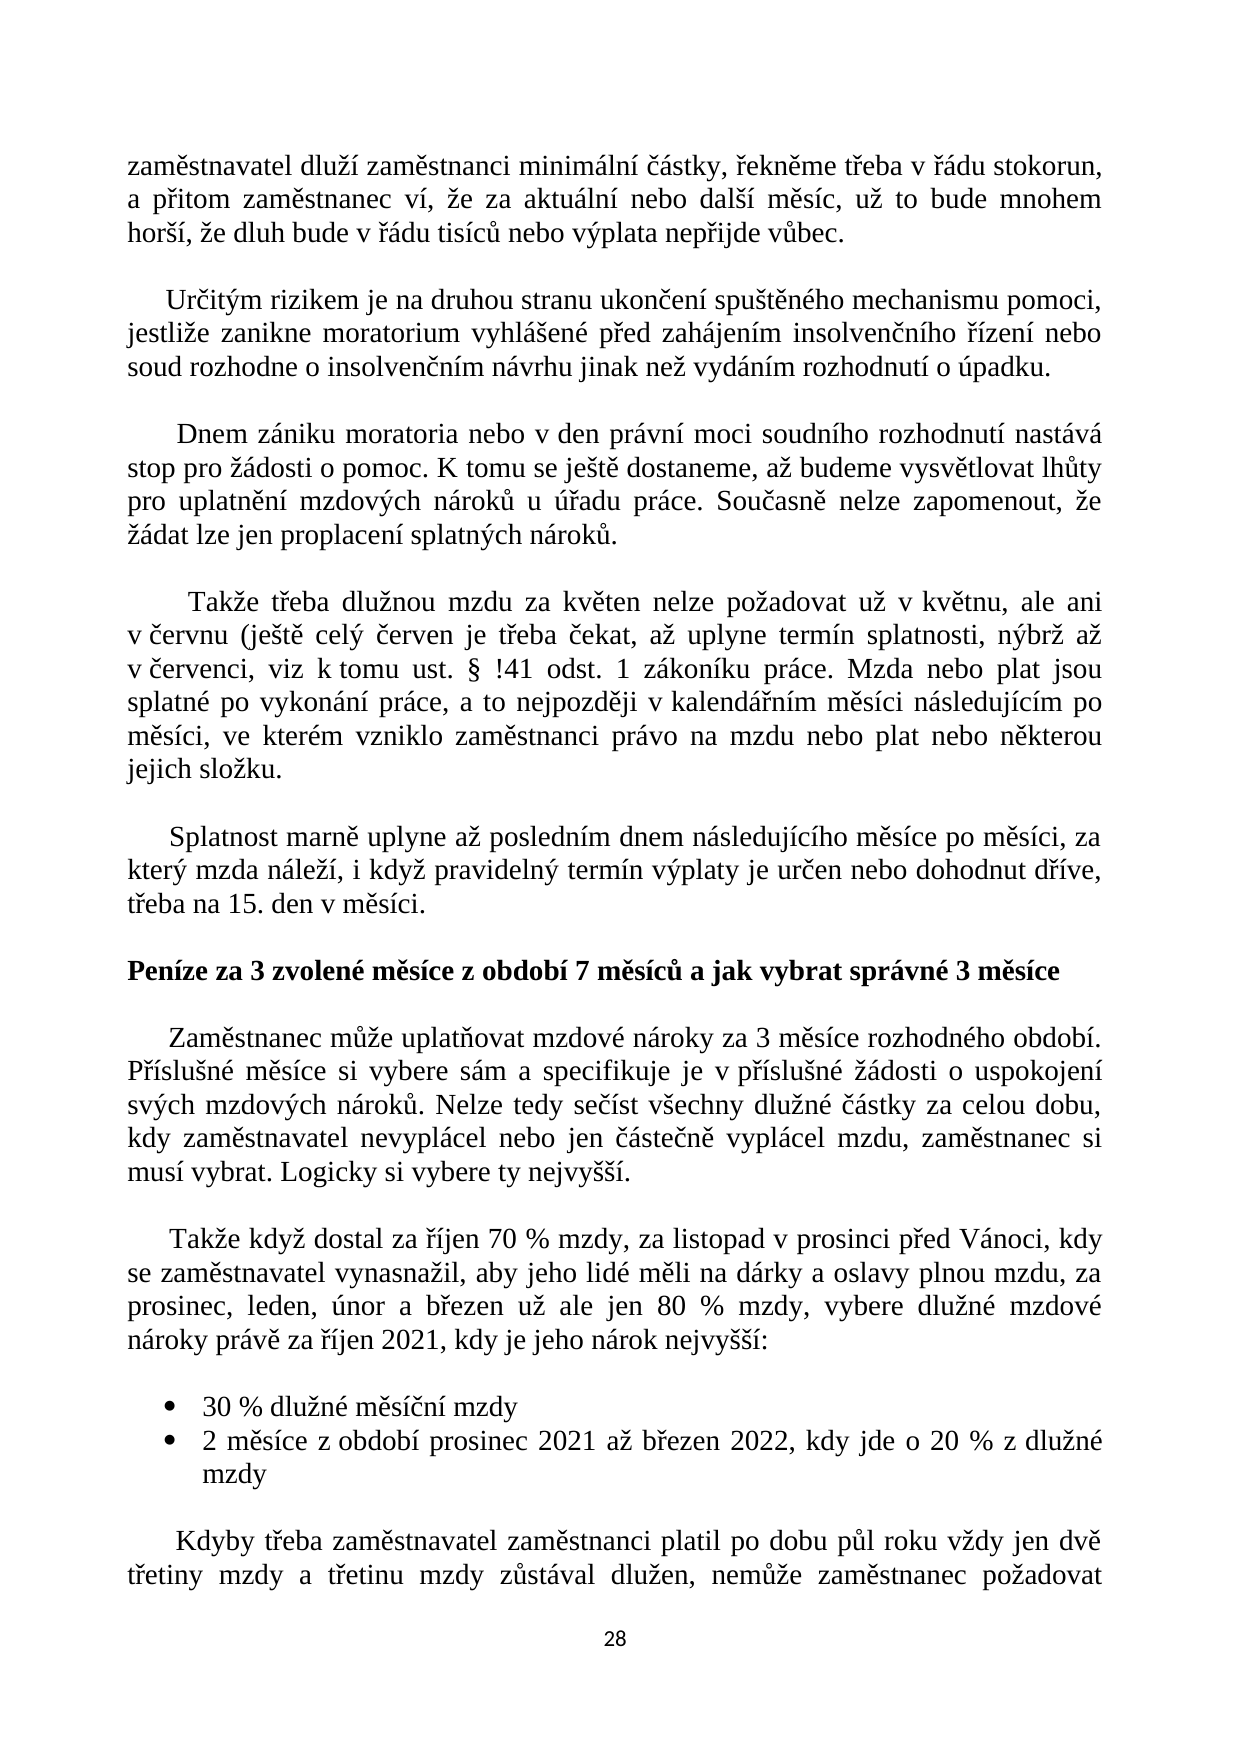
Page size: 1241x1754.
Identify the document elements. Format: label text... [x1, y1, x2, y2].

text Splatnost marně uplyne až posledním dnem následujícího měsíce po měsíci, za který mzda náleží, i když pravidelný termín výplaty je určen nebo dohodnut dříve, třeba na 15. den v měsíci. [127, 819, 1103, 919]
text Určitým rizikem je na druhou stranu ukončení spuštěného mechanismu pomoci, jestliže zanikne moratorium vyhlášené před zahájením insolvenčního řízení nebo soud rozhodne o insolvenčním návrhu jinak než vydáním rozhodnutí o úpadku. [127, 282, 1103, 383]
text Takže když dostal za říjen 70 % mzdy, za listopad v prosinci před Vánoci, kdy se zaměstnavatel vynasnažil, aby jeho lidé měli na dárky a oslavy plnou mzdu, za prosinec, leden, únor a březen už ale jen 80 % mzdy, vybere dlužné mzdové nároky právě za říjen 2021, kdy je jeho nárok nejvyšší: [127, 1221, 1103, 1355]
list 2 měsíce z období prosinec 2021 až březen 2022, kdy jde o 20 % z dlužné mzdy [164, 1423, 1103, 1490]
text Zaměstnanec může uplatňovat mzdové nároky za 3 měsíce rozhodného období. Příslušné měsíce si vybere sám a specifikuje je v příslušné žádosti o uspokojení svých mzdových nároků. Nelze tedy sečíst všechny dlužné částky za celou dobu, kdy zaměstnavatel nevyplácel nebo jen částečně vyplácel mzdu, zaměstnanec si musí vybrat. Logicky si vybere ty nejvyšší. [127, 1020, 1103, 1188]
text Takže třeba dlužnou mzdu za květen nelze požadovat už v květnu, ale ani v červnu (ještě celý červen je třeba čekat, až uplyne termín splatnosti, nýbrž až v červenci, viz k tomu ust. § !41 odst. 1 zákoníku práce. Mzda nebo plat jsou splatné po vykonání práce, a to nejpozději v kalendářním měsíci následujícím po měsíci, ve kterém vzniklo zaměstnanci právo na mzdu nebo plat nebo některou jejich složku. [127, 584, 1103, 785]
list 30 % dlužné měsíční mzdy [164, 1389, 1103, 1423]
text Dnem zániku moratoria nebo v den právní moci soudního rozhodnutí nastává stop pro žádosti o pomoc. K tomu se ještě dostaneme, až budeme vysvětlovat lhůty pro uplatnění mzdových nároků u úřadu práce. Současně nelze zapomenout, že žádat lze jen proplacení splatných nároků. [127, 416, 1103, 550]
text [127, 148, 1103, 248]
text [127, 1523, 1103, 1590]
text Peníze za 3 zvolené měsíce z období 7 měsíců a jak vybrat správné 3 měsíce [127, 953, 1103, 986]
